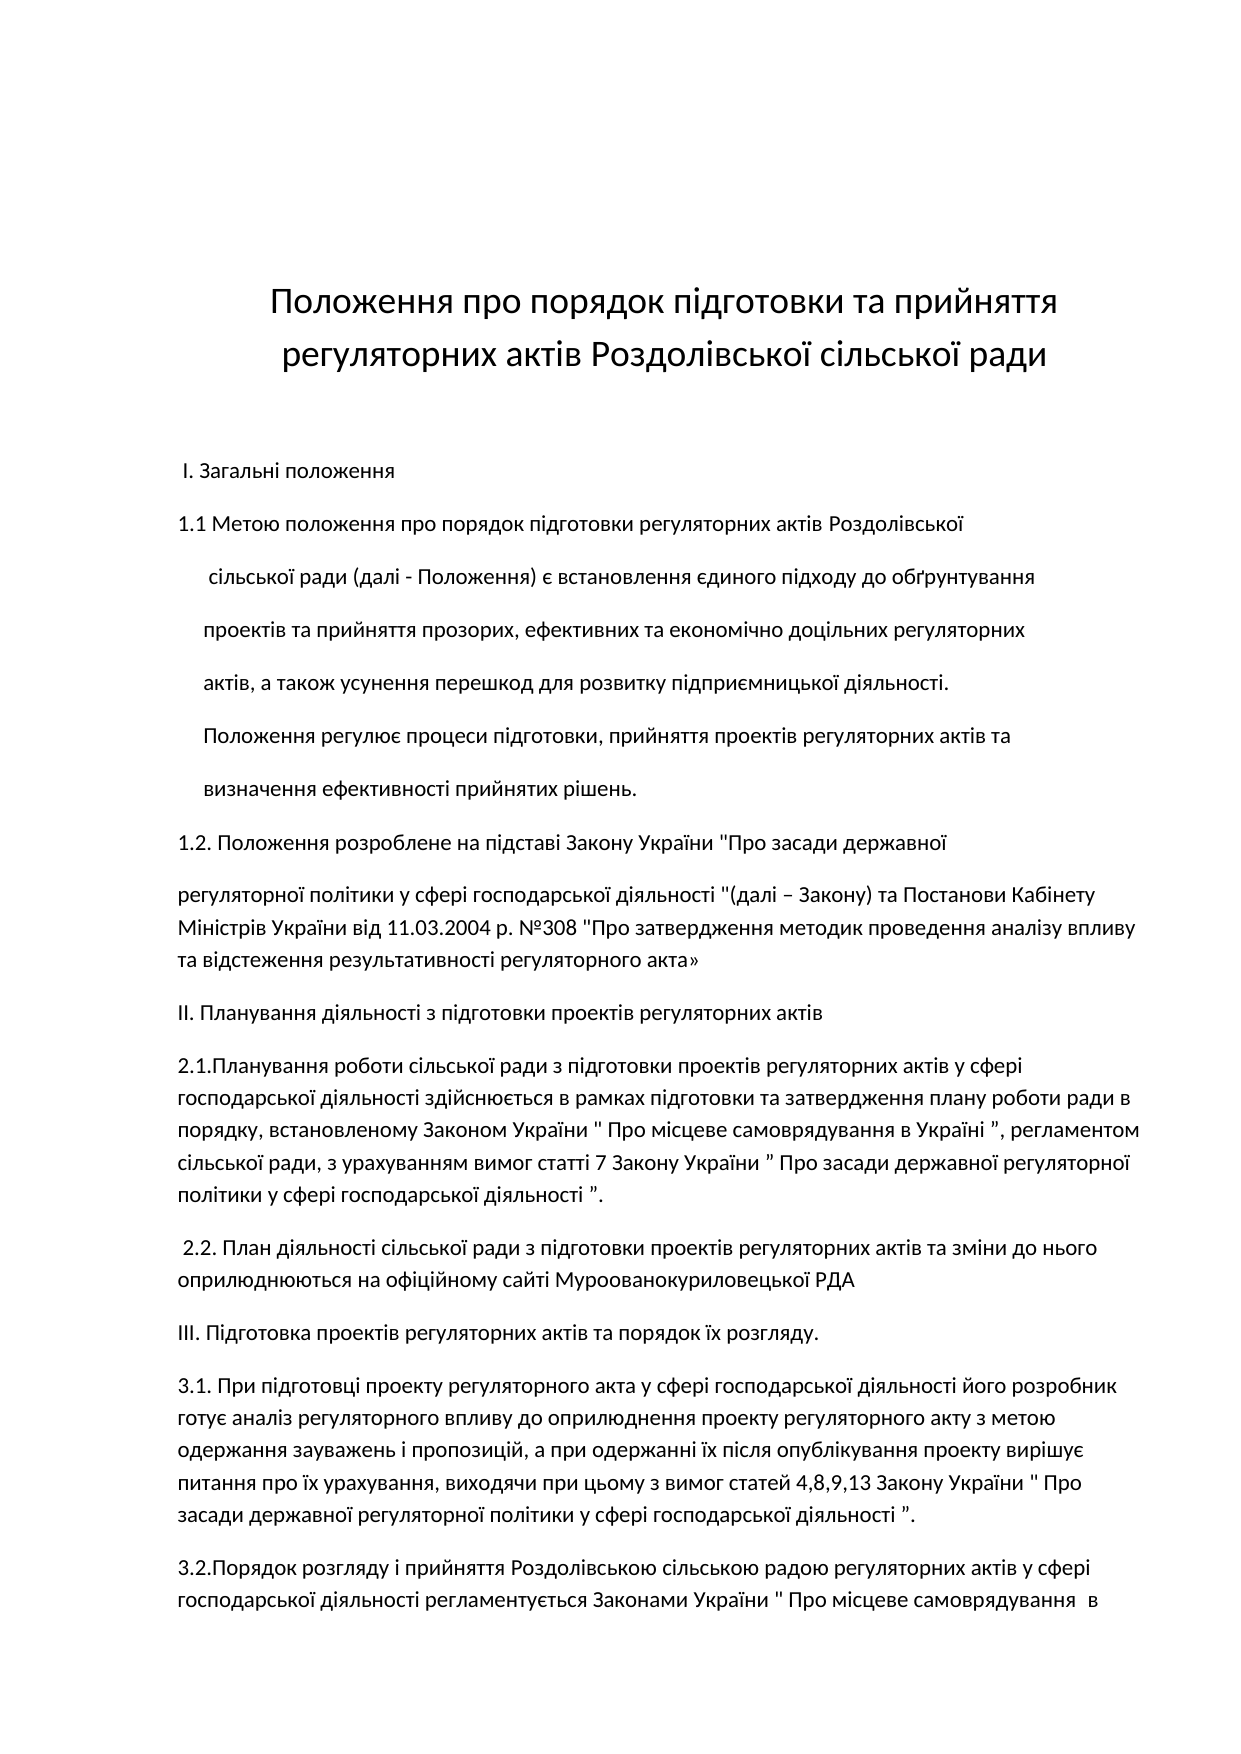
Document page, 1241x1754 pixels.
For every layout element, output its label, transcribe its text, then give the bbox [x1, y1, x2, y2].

text 2.2. План діяльності сільської ради з підготовки проектів регуляторних актів та зміни до нього оприлюднюються на офіційному сайті Муроованокуриловецької РДА [177, 1233, 1152, 1293]
text Положення про порядок підготовки та прийняття регуляторних актів Роздолівської сільської ради [177, 277, 1152, 376]
text 3.1. При підготовці проекту регуляторного акта у сфері господарської діяльності його розробник готує аналіз регуляторного впливу до оприлюднення проекту регуляторного акту з метою одержання зауважень і пропозицій, а при одержанні їх після опублікування проекту вирішує питання про їх урахування, виходячи при цьому з вимог статей 4,8,9,13 Закону України " Про засади державної регуляторної політики у сфері господарської діяльності ”. [177, 1371, 1152, 1528]
text визначення ефективності прийнятих рішень. [177, 774, 1152, 803]
text актів, а також усунення перешкод для розвитку підприємницької діяльності. [177, 668, 1152, 697]
text III. Підготовка проектів регуляторних актів та порядок їх розгляду. [177, 1318, 1152, 1346]
text 1.2. Положення розроблене на підставі Закону України "Про засади державної [177, 828, 1152, 856]
text сільської ради (далі - Положення) є встановлення єдиного підходу до обґрунтування [177, 562, 1152, 591]
text 2.1.Планування роботи сільської ради з підготовки проектів регуляторних актів у сфері господарської діяльності здійснюється в рамках підготовки та затвердження плану роботи ради в порядку, встановленому Законом України " Про місцеве самоврядування в Україні ”, регламентом сільської ради, з урахуванням вимог статті 7 Закону України ” Про засади державної регуляторної політики у сфері господарської діяльності ”. [177, 1051, 1152, 1208]
text II. Планування діяльності з підготовки проектів регуляторних актів [177, 998, 1152, 1026]
text проектів та прийняття прозорих, ефективних та економічно доцільних регуляторних [177, 616, 1152, 643]
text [177, 1553, 1152, 1613]
text регуляторної політики у сфері господарської діяльності "(далі – Закону) та Постанови Кабінету Міністрів України від 11.03.2004 р. №308 "Про затвердження методик проведення аналізу впливу та відстеження результативності регуляторного акта» [177, 881, 1152, 973]
text I. Загальні положення [177, 456, 1152, 484]
text 1.1 Метою положення про порядок підготовки регуляторних актів Роздолівської [177, 509, 1152, 537]
text Положення регулює процеси підготовки, прийняття проектів регуляторних актів та [177, 722, 1152, 749]
